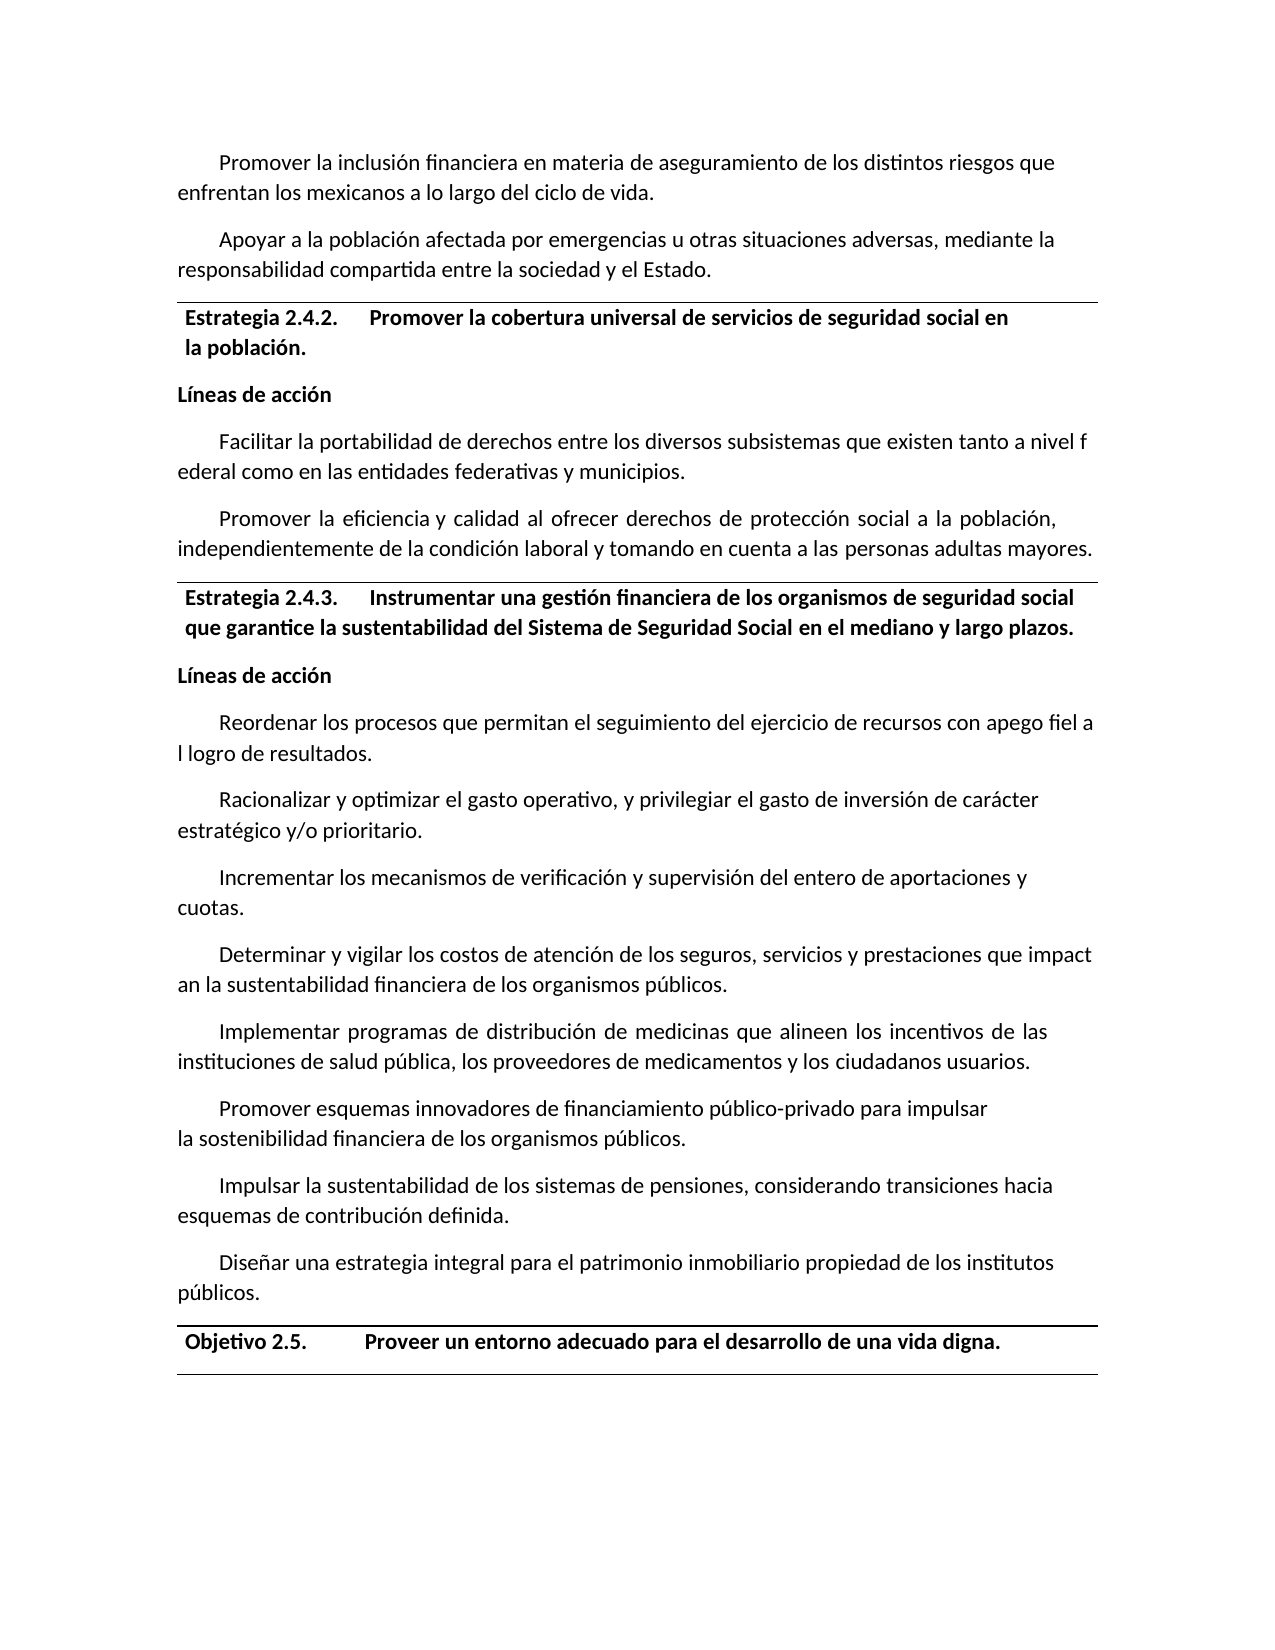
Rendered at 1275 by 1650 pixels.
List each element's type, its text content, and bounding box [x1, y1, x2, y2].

text Líneas de acción [177, 662, 1098, 690]
text Líneas de acción [177, 380, 1098, 408]
table_header Objetivo 2.5. Proveer un entorno adecuado para el desarrollo de una vida digna. [177, 1327, 1098, 1373]
text Incrementar los mecanismos de verificación y supervisión del entero de aportaciones y cuotas. [177, 863, 1098, 921]
text Facilitar la portabilidad de derechos entre los diversos subsistemas que existen tanto a nivel federal como en las entidades federativas y municipios. [177, 427, 1098, 485]
text Reordenar los procesos que permitan el seguimiento del ejercicio de recursos con apego fiel al logro de resultados. [177, 708, 1098, 767]
text Promover esquemas innovadores de financiamiento público-privado para impulsar la sostenibilidad financiera de los organismos públicos. [177, 1094, 1098, 1152]
text Determinar y vigilar los costos de atención de los seguros, servicios y prestaciones que impactan la sustentabilidad financiera de los organismos públicos. [177, 940, 1098, 998]
text Racionalizar y optimizar el gasto operativo, y privilegiar el gasto de inversión de carácter estratégico y/o prioritario. [177, 786, 1098, 844]
text Apoyar a la población afectada por emergencias u otras situaciones adversas, mediante la responsabilidad compartida entre la sociedad y el Estado. [177, 225, 1098, 283]
text Diseñar una estrategia integral para el patrimonio inmobiliario propiedad de los institutos públicos. [177, 1248, 1098, 1306]
text Implementar programas de distribución de medicinas que alineen los incentivos de las instituciones de salud pública, los proveedores de medicamentos y los ciudadanos usuarios. [177, 1017, 1098, 1075]
text Impulsar la sustentabilidad de los sistemas de pensiones, considerando transiciones hacia esquemas de contribución definida. [177, 1171, 1098, 1229]
table_header Estrategia 2.4.2. Promover la cobertura universal de servicios de seguridad social en la población. [177, 303, 1098, 380]
table_header Estrategia 2.4.3. Instrumentar una gestión financiera de los organismos de seguridad social que garantice la sustentabilidad del Sistema de Seguridad Social en el mediano y largo plazos. [177, 583, 1098, 662]
text Promover la inclusión financiera en materia de aseguramiento de los distintos riesgos que enfrentan los mexicanos a lo largo del ciclo de vida. [177, 148, 1098, 206]
text Promover la eficiencia y calidad al ofrecer derechos de protección social a la población, independientemente de la condición laboral y tomando en cuenta a las personas adultas mayores. [177, 504, 1098, 562]
